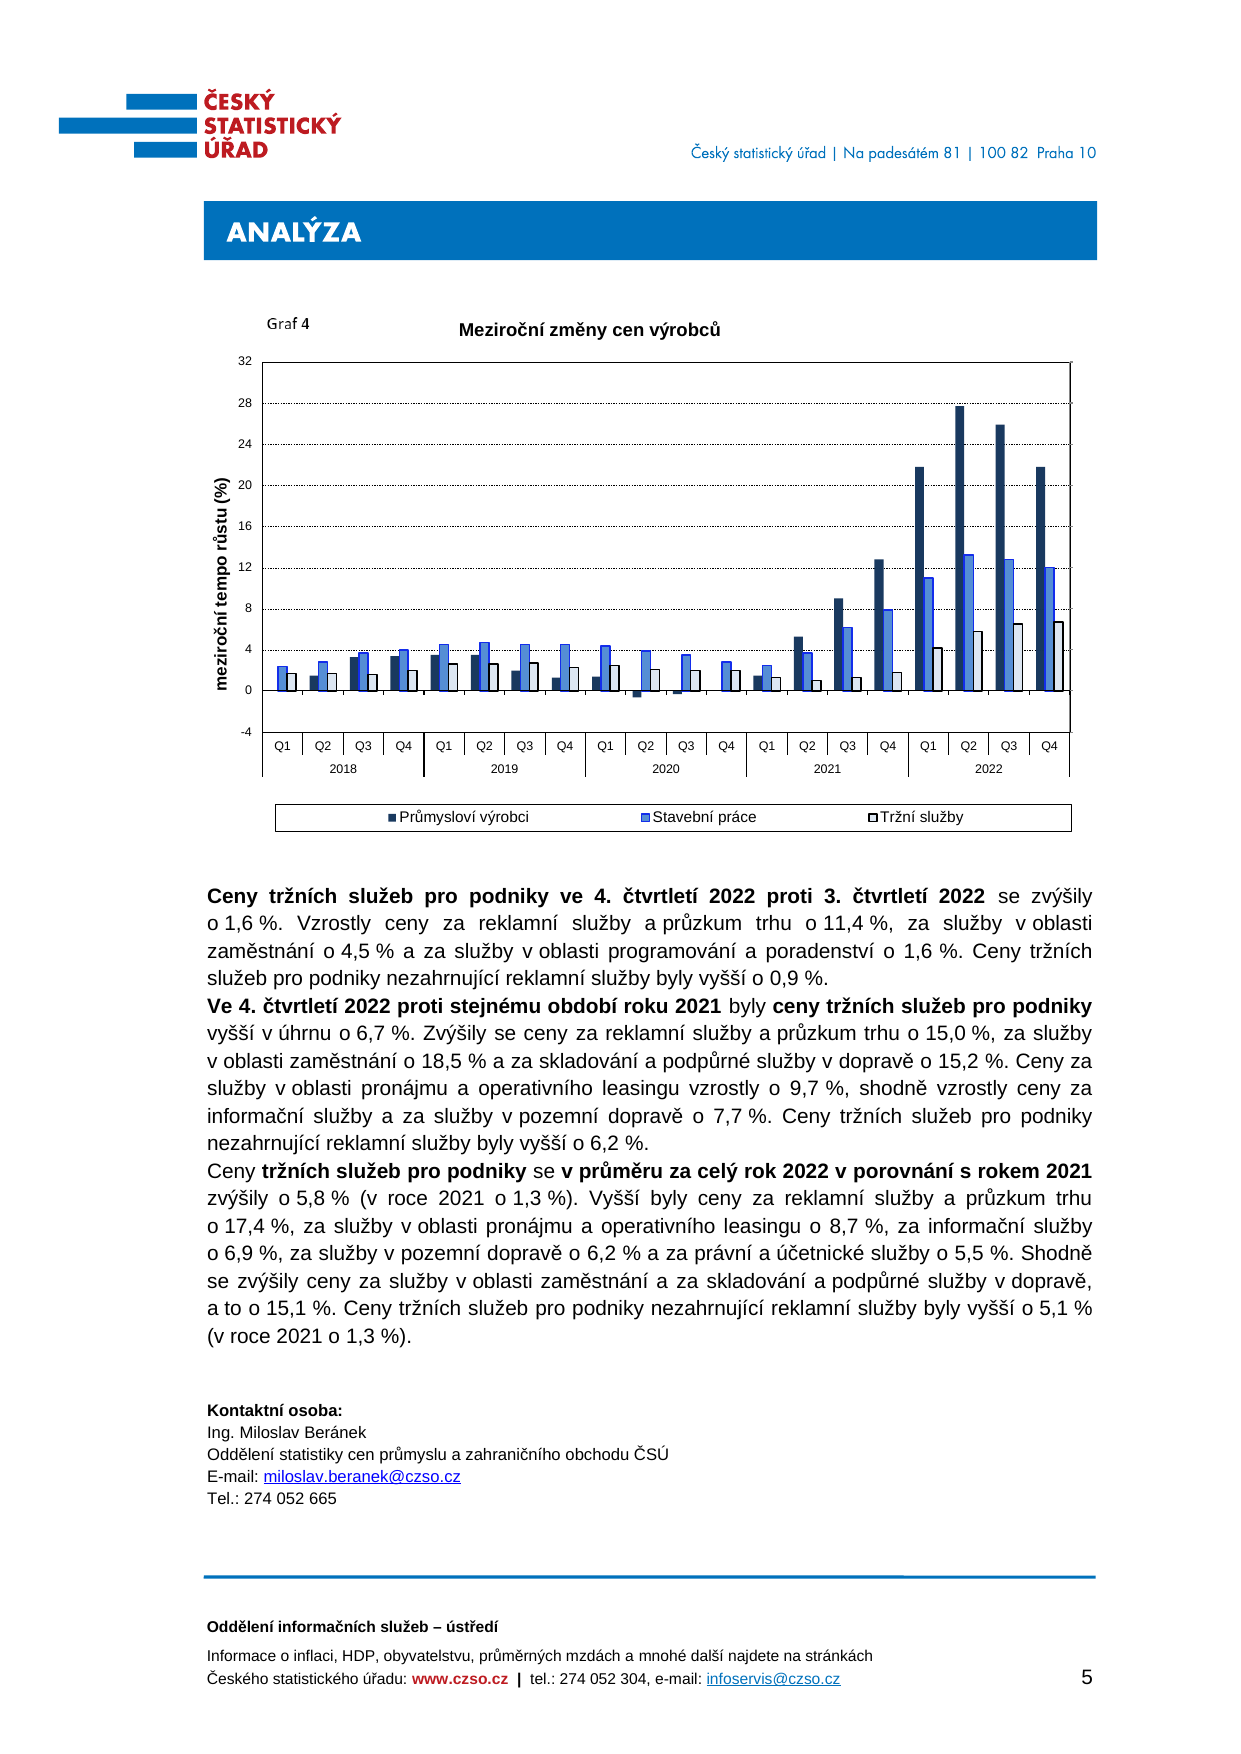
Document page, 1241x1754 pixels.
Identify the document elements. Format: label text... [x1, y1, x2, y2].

text Tel.: 274 052 665 [207, 1488, 1092, 1508]
text Ceny tržních služeb pro podniky ve 4. čtvrtletí 2022 proti 3. čtvrtletí 2022 se zvýšily o 1,6 %. Vzrostly ceny za reklamní služby a průzkum trhu o 11,4 %, za služby v oblasti zaměstnání o 4,5 % a za služby v oblasti programování a poradenství o 1,6 %. Ceny tržních služeb pro podniky nezahrnující reklamní služby byly vyšší o 0,9 %. [207, 883, 1092, 990]
text Kontaktní osoba: [207, 1401, 1092, 1420]
text Ceny tržních služeb pro podniky se v průměru za celý rok 2022 v porovnání s rokem 2021 zvýšily o 5,8 % (v roce 2021 o 1,3 %). Vyšší byly ceny za reklamní služby a průzkum trhu o 17,4 %, za služby v oblasti pronájmu a operativního leasingu o 8,7 %, za informační služby o 6,9 %, za služby v pozemní dopravě o 6,2 % a za právní a účetnické služby o 5,5 %. Shodně se zvýšily ceny za služby v oblasti zaměstnání a za skladování a podpůrné služby v dopravě, a to o 15,1 %. Ceny tržních služeb pro podniky nezahrnující reklamní služby byly vyšší o 5,1 % (v roce 2021 o 1,3 %). [207, 1158, 1092, 1347]
text E-mail: miloslav.beranek@czso.cz [207, 1466, 1092, 1486]
text Ve 4. čtvrtletí 2022 proti stejnému období roku 2021 byly ceny tržních služeb pro podniky vyšší v úhrnu o 6,7 %. Zvýšily se ceny za reklamní služby a průzkum trhu o 15,0 %, za služby v oblasti zaměstnání o 18,5 % a za skladování a podpůrné služby v dopravě o 15,2 %. Ceny za služby v oblasti pronájmu a operativního leasingu vzrostly o 9,7 %, shodně vzrostly ceny za informační služby a za služby v pozemní dopravě o 7,7 %. Ceny tržních služeb pro podniky nezahrnující reklamní služby byly vyšší o 6,2 %. [207, 993, 1092, 1155]
text Ing. Miloslav Beránek [207, 1422, 1092, 1442]
text Oddělení statistiky cen průmyslu a zahraničního obchodu ČSÚ [207, 1444, 1092, 1464]
